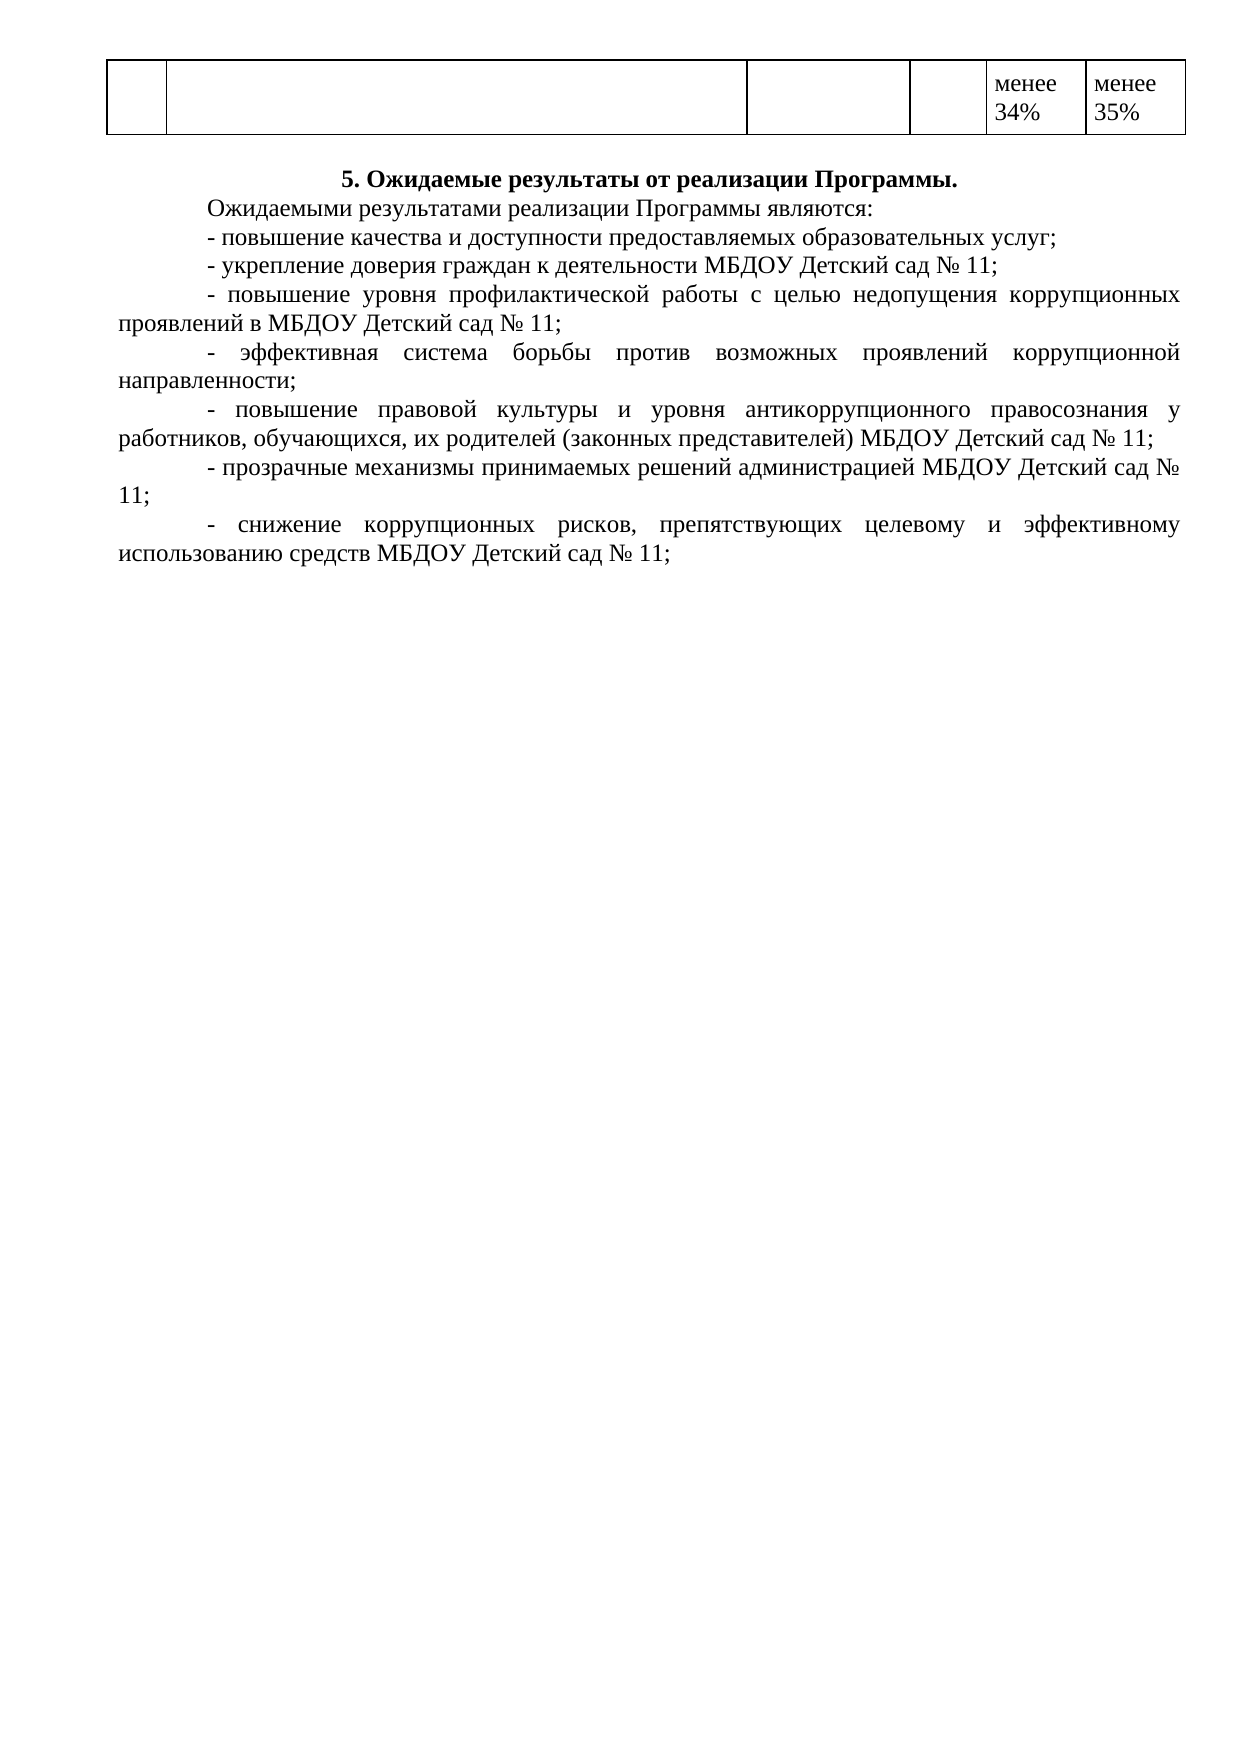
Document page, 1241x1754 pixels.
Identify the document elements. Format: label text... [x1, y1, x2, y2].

text - снижение коррупционных рисков, препятствующих целевому и эффективному использованию средств МБДОУ Детский сад № 11; [118, 509, 1181, 567]
text - эффективная система борьбы против возможных проявлений коррупционной направленности; [118, 337, 1181, 394]
text - повышение качества и доступности предоставляемых образовательных услуг; [118, 222, 1181, 250]
table_cell не менее 34% [987, 61, 1085, 134]
table_cell не менее 35% [1087, 61, 1185, 134]
text 5. Ожидаемые результаты от реализации Программы. [118, 164, 1181, 193]
text - повышение правовой культуры и уровня антикоррупционного правосознания у работников, обучающихся, их родителей (законных представителей) МБДОУ Детский сад № 11; [118, 394, 1181, 452]
text - повышение уровня профилактической работы с целью недопущения коррупционных проявлений в МБДОУ Детский сад № 11; [118, 279, 1181, 337]
text - прозрачные механизмы принимаемых решений администрацией МБДОУ Детский сад № 11; [118, 452, 1181, 509]
text Ожидаемыми результатами реализации Программы являются: [118, 193, 1181, 222]
text - укрепление доверия граждан к деятельности МБДОУ Детский сад № 11; [118, 250, 1181, 279]
table_cell - [911, 61, 986, 134]
